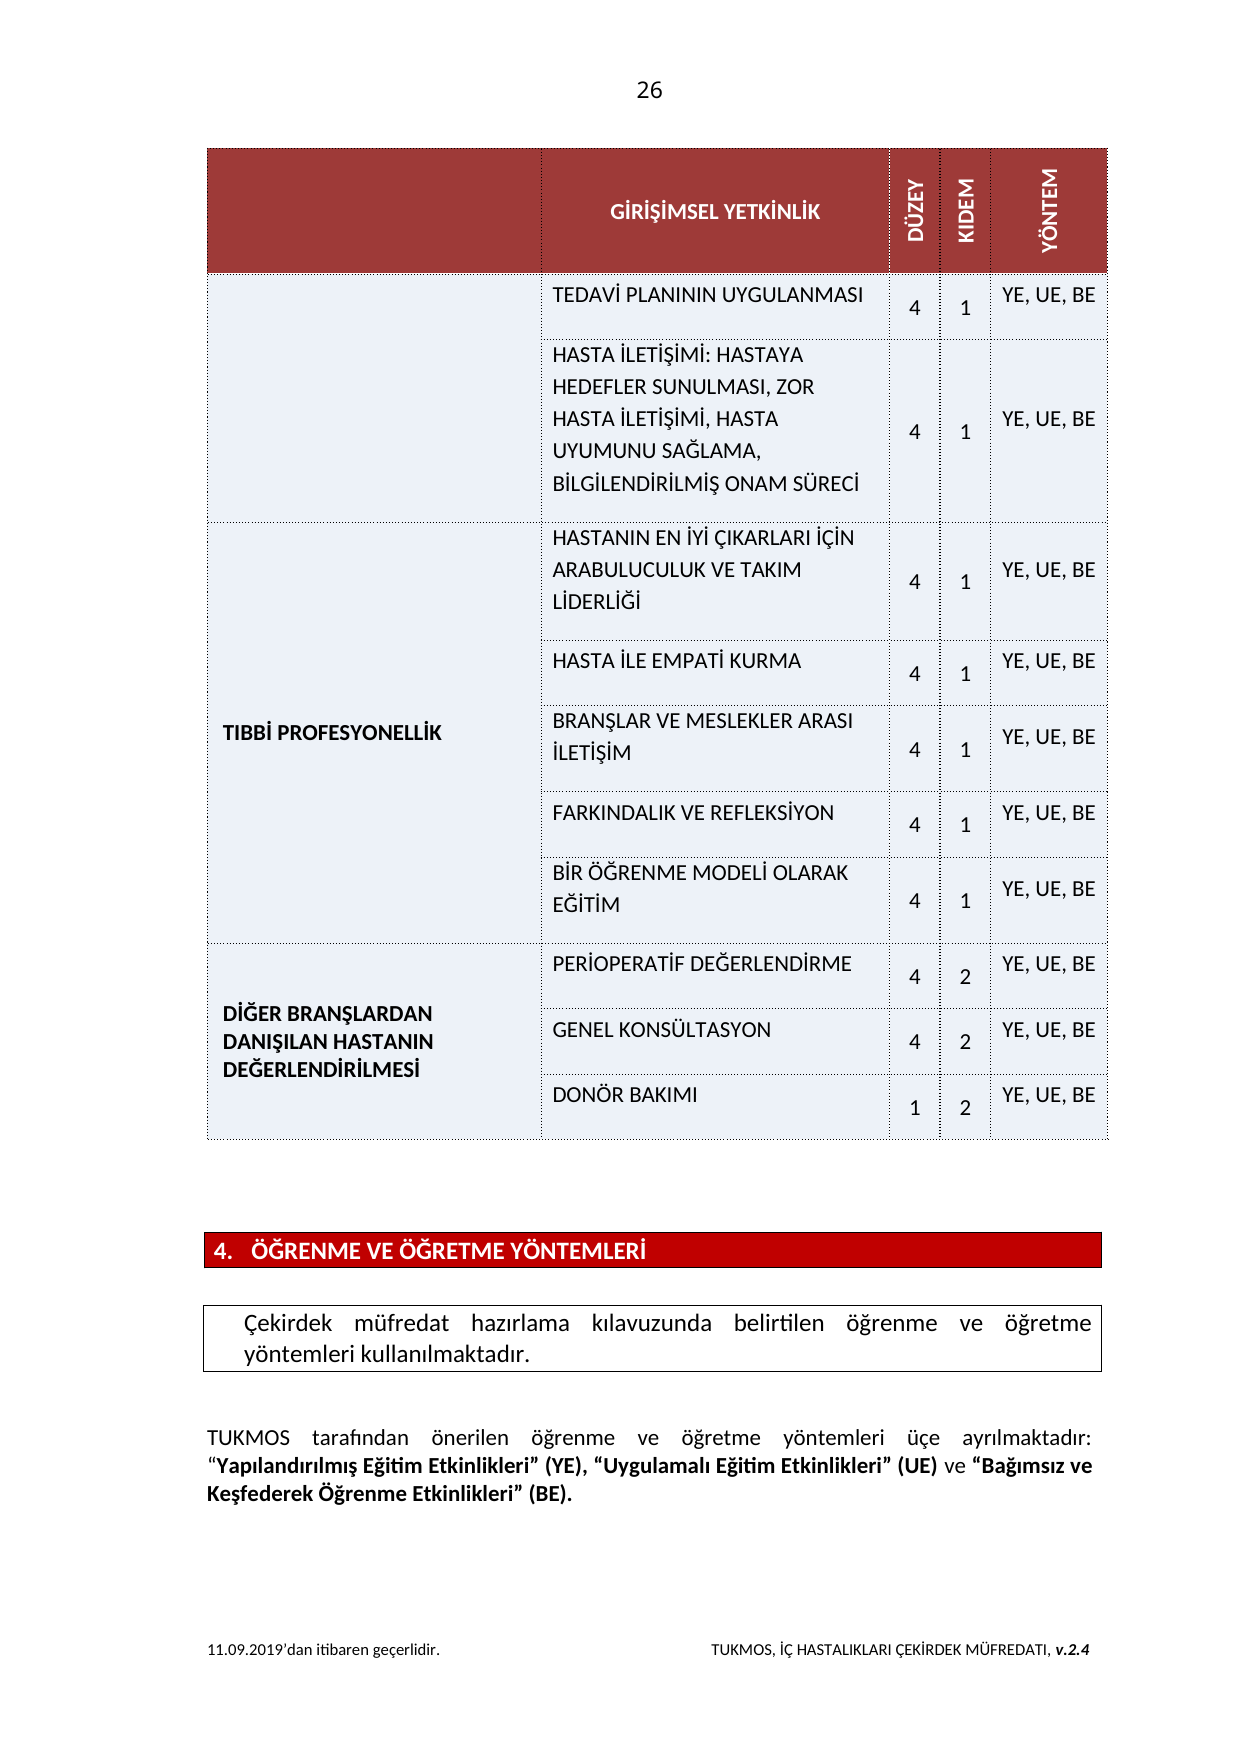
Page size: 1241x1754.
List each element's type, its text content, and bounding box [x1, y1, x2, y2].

table_cell 2 [940, 1074, 990, 1139]
table_cell YE, UE, BE [990, 705, 1107, 791]
table_cell YE, UE, BE [990, 640, 1107, 705]
table_cell 1 [890, 1074, 940, 1139]
table_cell TIBBİ PROFESYONELLİK [207, 522, 541, 943]
table_cell 4 [890, 943, 940, 1008]
table_header KIDEM [940, 148, 990, 273]
table_cell YE, UE, BE [990, 943, 1107, 1008]
table_cell 2 [940, 1008, 990, 1074]
table_cell PERİOPERATİF DEĞERLENDİRME [541, 943, 889, 1008]
table_cell YE, UE, BE [990, 339, 1107, 522]
list Çekirdek müfredat hazırlama kılavuzunda belirtilen öğrenme ve öğretme yöntemleri kullanılmaktadır. [204, 1306, 1101, 1371]
table_cell HASTANIN EN İYİ ÇIKARLARI İÇİN ARABULUCULUK VE TAKIM LİDERLİĞİ [541, 522, 889, 640]
table_cell 1 [940, 274, 990, 339]
table_cell TEDAVİ PLANININ UYGULANMASI [541, 274, 889, 339]
table_header [207, 148, 541, 273]
table_cell 4 [890, 339, 940, 522]
table_cell HASTA İLETİŞİMİ: HASTAYA HEDEFLER SUNULMASI, ZOR HASTA İLETİŞİMİ, HASTA UYUMUNU SAĞLAMA, BİLGİLENDİRİLMİŞ ONAM SÜRECİ [541, 339, 889, 522]
table_cell 4 [890, 791, 940, 857]
table_cell 1 [940, 857, 990, 943]
table_cell YE, UE, BE [990, 1074, 1107, 1139]
table_cell 4 [890, 522, 940, 640]
table_cell YE, UE, BE [990, 1008, 1107, 1074]
table_cell 4 [890, 640, 940, 705]
table_cell 1 [940, 339, 990, 522]
table_cell 4 [890, 705, 940, 791]
table_cell YE, UE, BE [990, 857, 1107, 943]
table_cell FARKINDALIK VE REFLEKSİYON [541, 791, 889, 857]
table_cell 4 [890, 1008, 940, 1074]
table_header DÜZEY [890, 148, 940, 273]
table_cell GENEL KONSÜLTASYON [541, 1008, 889, 1074]
text TUKMOS tarafından önerilen öğrenme ve öğretme yöntemleri üçe ayrılmaktadır: “Yapılandırılmış Eğitim Etkinlikleri” (YE), “Uygulamalı Eğitim Etkinlikleri” (UE) ve “Bağımsız ve Keşfederek Öğrenme Etkinlikleri” (BE). [207, 1423, 1092, 1507]
table_cell DONÖR BAKIMI [541, 1074, 889, 1139]
table_cell 2 [940, 943, 990, 1008]
table_cell YE, UE, BE [990, 274, 1107, 339]
table_cell 1 [940, 522, 990, 640]
table_cell 1 [940, 705, 990, 791]
table_cell 4 [890, 857, 940, 943]
table_cell YE, UE, BE [990, 791, 1107, 857]
table_cell DİĞER BRANŞLARDAN DANIŞILAN HASTANIN DEĞERLENDİRİLMESİ [207, 943, 541, 1139]
table_cell BRANŞLAR VE MESLEKLER ARASI İLETİŞİM [541, 705, 889, 791]
table_header GİRİŞİMSEL YETKİNLİK [541, 148, 889, 273]
table_header YÖNTEM [990, 148, 1107, 273]
table_cell 4 [890, 274, 940, 339]
table_cell 1 [940, 640, 990, 705]
table_cell BİR ÖĞRENME MODELİ OLARAK EĞİTİM [541, 857, 889, 943]
list ÖĞRENME VE ÖĞRETME YÖNTEMLERİ [205, 1233, 1101, 1267]
table_cell HASTA İLE EMPATİ KURMA [541, 640, 889, 705]
table_cell YE, UE, BE [990, 522, 1107, 640]
table_cell 1 [940, 791, 990, 857]
